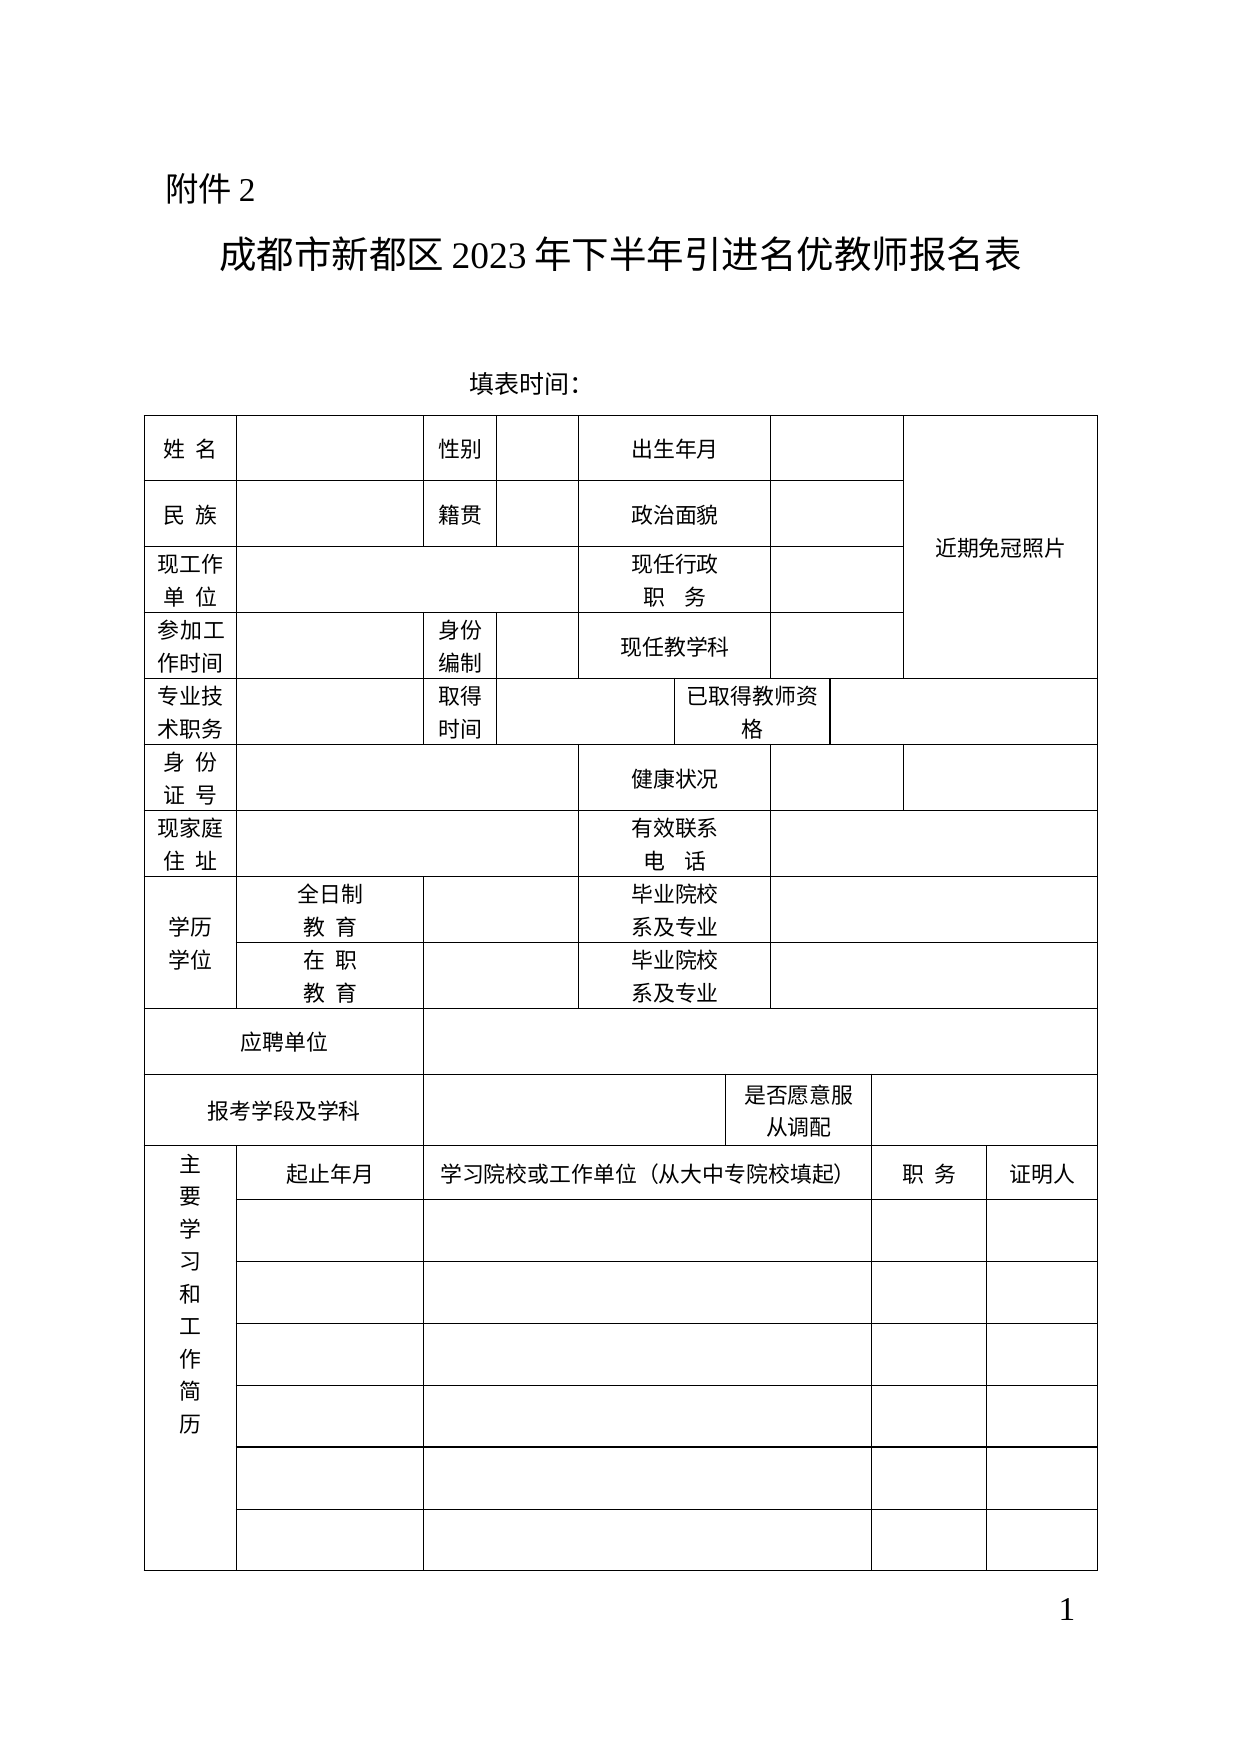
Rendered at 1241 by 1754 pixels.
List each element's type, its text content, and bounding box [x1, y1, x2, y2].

table_cell [771, 481, 903, 546]
table_cell [771, 877, 1097, 942]
table_cell [872, 1200, 986, 1261]
table_cell [771, 613, 903, 678]
table_cell [872, 1075, 1097, 1145]
table_cell [237, 1386, 423, 1446]
table_cell 现工作 单 位 [145, 547, 236, 612]
table_cell 在 职 教 育 [237, 943, 423, 1008]
table_cell [237, 745, 578, 810]
table_cell [424, 1075, 725, 1145]
table_cell [987, 1386, 1097, 1446]
table_cell 身份编制 [424, 613, 496, 678]
table_cell 学习院校或工作单位（从大中专院校填起） [424, 1146, 871, 1198]
table_cell [237, 1262, 423, 1322]
table_cell [237, 1200, 423, 1261]
table_cell [424, 943, 578, 1008]
table_cell 毕业院校 系及专业 [579, 943, 770, 1008]
table_cell [987, 1448, 1097, 1508]
table_header 性别 [424, 416, 496, 480]
table_cell [872, 1448, 986, 1508]
table_cell [987, 1262, 1097, 1322]
table_cell [831, 679, 1097, 744]
table_cell [424, 877, 578, 942]
table_cell [424, 1448, 871, 1508]
table_cell [237, 613, 423, 678]
table_cell [771, 943, 1097, 1008]
table_cell 证明人 [987, 1146, 1097, 1198]
table_cell [497, 481, 578, 546]
table_cell [497, 679, 674, 744]
table_cell 政治面貌 [579, 481, 770, 546]
table_cell [424, 1262, 871, 1322]
table_cell 身 份 证 号 [145, 745, 236, 810]
table_cell [771, 745, 903, 810]
table_cell 起止年月 [237, 1146, 423, 1198]
table_cell [771, 811, 1097, 876]
table_cell 参加工作时间 [145, 613, 236, 678]
table_cell [237, 811, 578, 876]
table_cell 已取得教师资格 [675, 679, 829, 744]
table_cell [237, 481, 423, 546]
table_header [771, 416, 903, 480]
table_cell [237, 679, 423, 744]
table_cell 学历 学位 [145, 877, 236, 1008]
table_cell 专业技术职务 [145, 679, 236, 744]
table_cell [424, 1200, 871, 1261]
table_cell 现任行政 职 务 [579, 547, 770, 612]
table_header 姓 名 [145, 416, 236, 480]
table_header 出生年月 [579, 416, 770, 480]
table_cell 是否愿意服从调配 [726, 1075, 871, 1145]
table_cell [237, 1510, 423, 1570]
table_cell [237, 1324, 423, 1384]
table_cell [987, 1324, 1097, 1384]
table_cell [987, 1200, 1097, 1261]
table_cell 民 族 [145, 481, 236, 546]
table_cell 全日制 教 育 [237, 877, 423, 942]
text 附件2 [165, 155, 1075, 220]
table_cell [424, 1386, 871, 1446]
table_cell 现家庭 住 址 [145, 811, 236, 876]
table_cell 现任教学科 [579, 613, 770, 678]
table_cell [497, 613, 578, 678]
table_cell [237, 1448, 423, 1508]
table_cell 健康状况 [579, 745, 770, 810]
table_cell [771, 547, 903, 612]
table_cell 主 要 学 习 和 工 作 简 历 [145, 1146, 236, 1570]
table_cell [424, 1324, 871, 1384]
table_header [237, 416, 423, 480]
text 成都市新都区2023年下半年引进名优教师报名表 [165, 220, 1075, 285]
table_cell [987, 1510, 1097, 1570]
table_header [497, 416, 578, 480]
table_cell 应聘单位 [145, 1009, 423, 1073]
table_cell 取得时间 [424, 679, 496, 744]
table_header 近期免冠照片 [904, 416, 1097, 678]
table_cell [872, 1262, 986, 1322]
table_cell 毕业院校 系及专业 [579, 877, 770, 942]
table_cell 籍贯 [424, 481, 496, 546]
table_cell 职 务 [872, 1146, 986, 1198]
table_cell [237, 547, 578, 612]
table_cell [872, 1510, 986, 1570]
table_cell 报考学段及学科 [145, 1075, 423, 1145]
table_cell [872, 1324, 986, 1384]
table_cell 有效联系 电 话 [579, 811, 770, 876]
table_cell [904, 745, 1097, 810]
table_cell [424, 1009, 1097, 1073]
table_cell [424, 1510, 871, 1570]
text 填表时间： [165, 350, 1075, 415]
table_cell [872, 1386, 986, 1446]
